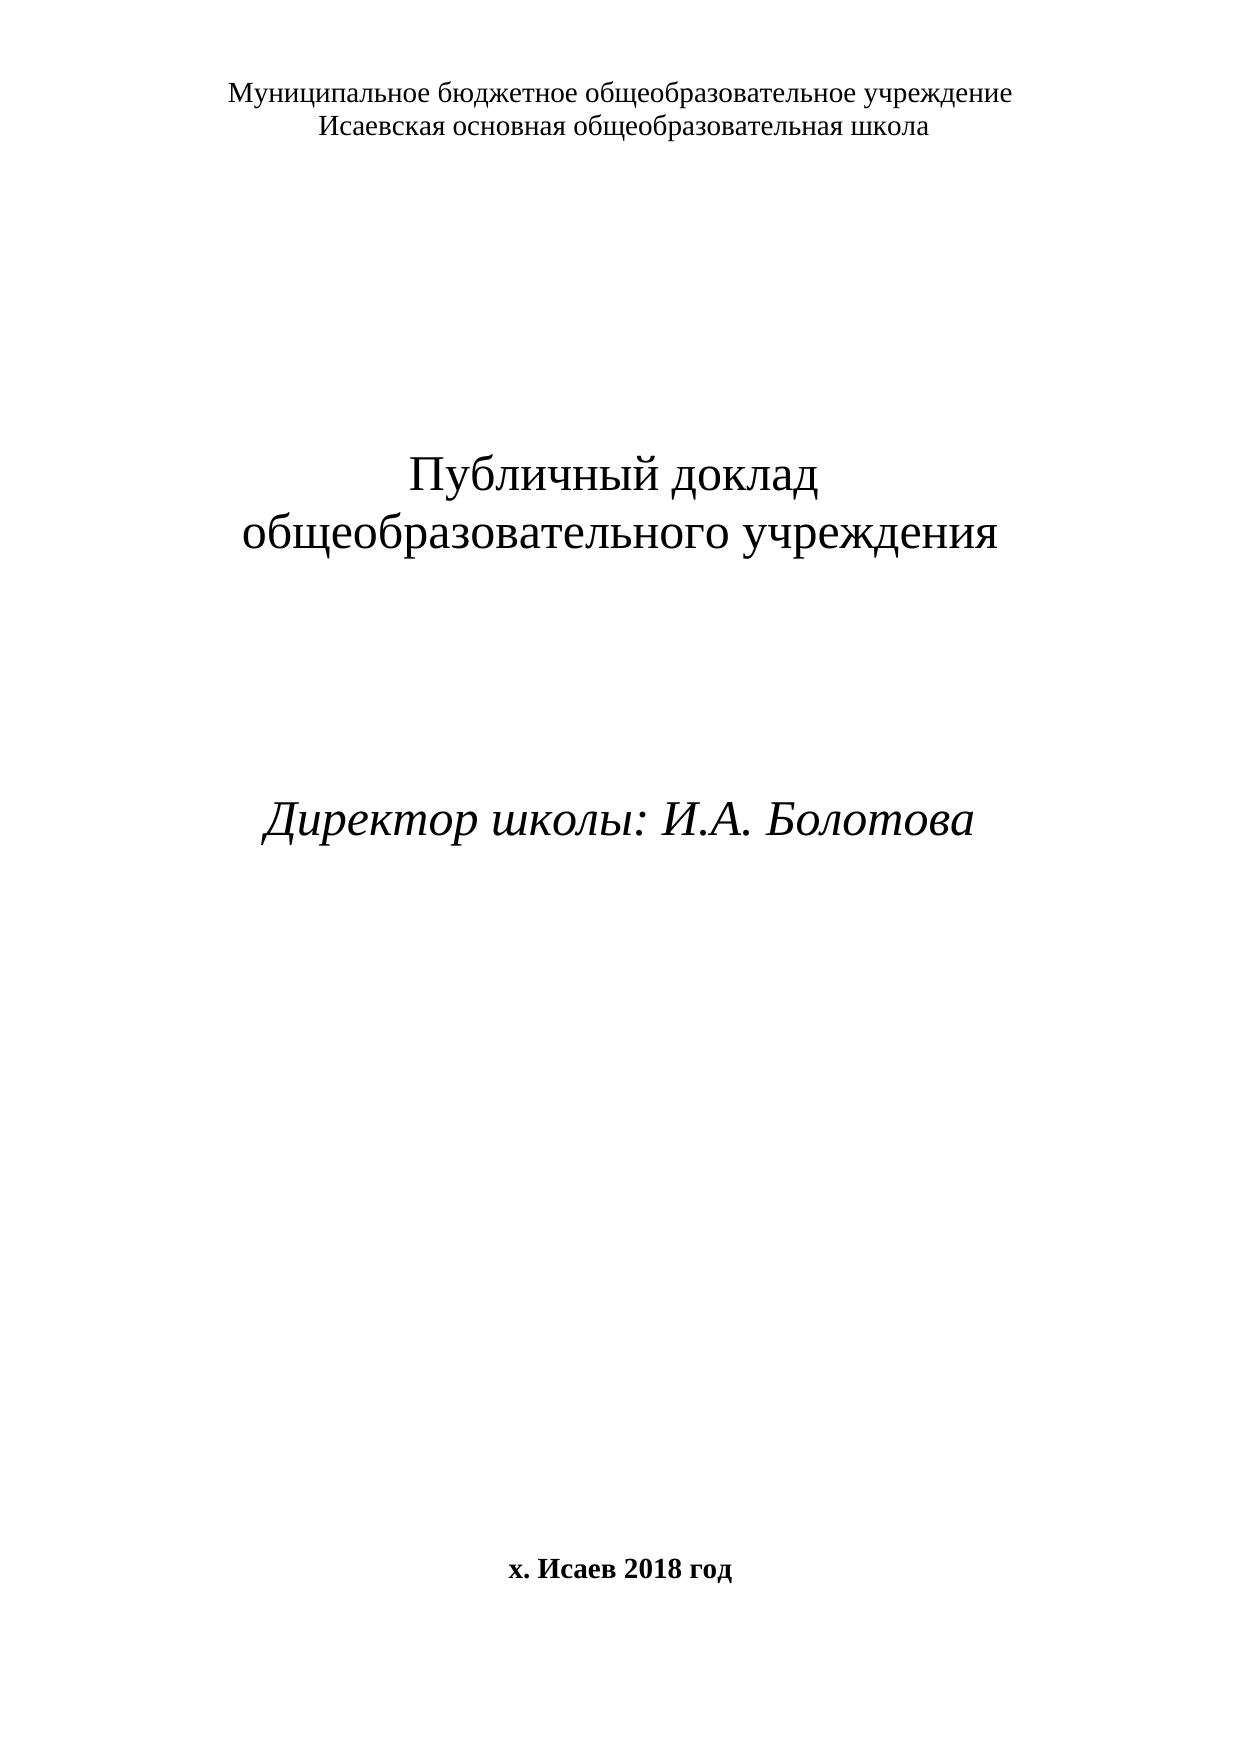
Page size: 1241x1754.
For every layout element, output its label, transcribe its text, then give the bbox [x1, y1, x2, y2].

text х. Исаев 2018 год [75, 1551, 1165, 1584]
text Муниципальное бюджетное общеобразовательное учреждение [75, 75, 1165, 108]
text Исаевская основная общеобразовательная школа [75, 108, 1165, 142]
text Публичный доклад общеобразовательного учреждения [75, 444, 1165, 559]
text Директор школы: И.А. Болотова [75, 789, 1165, 846]
